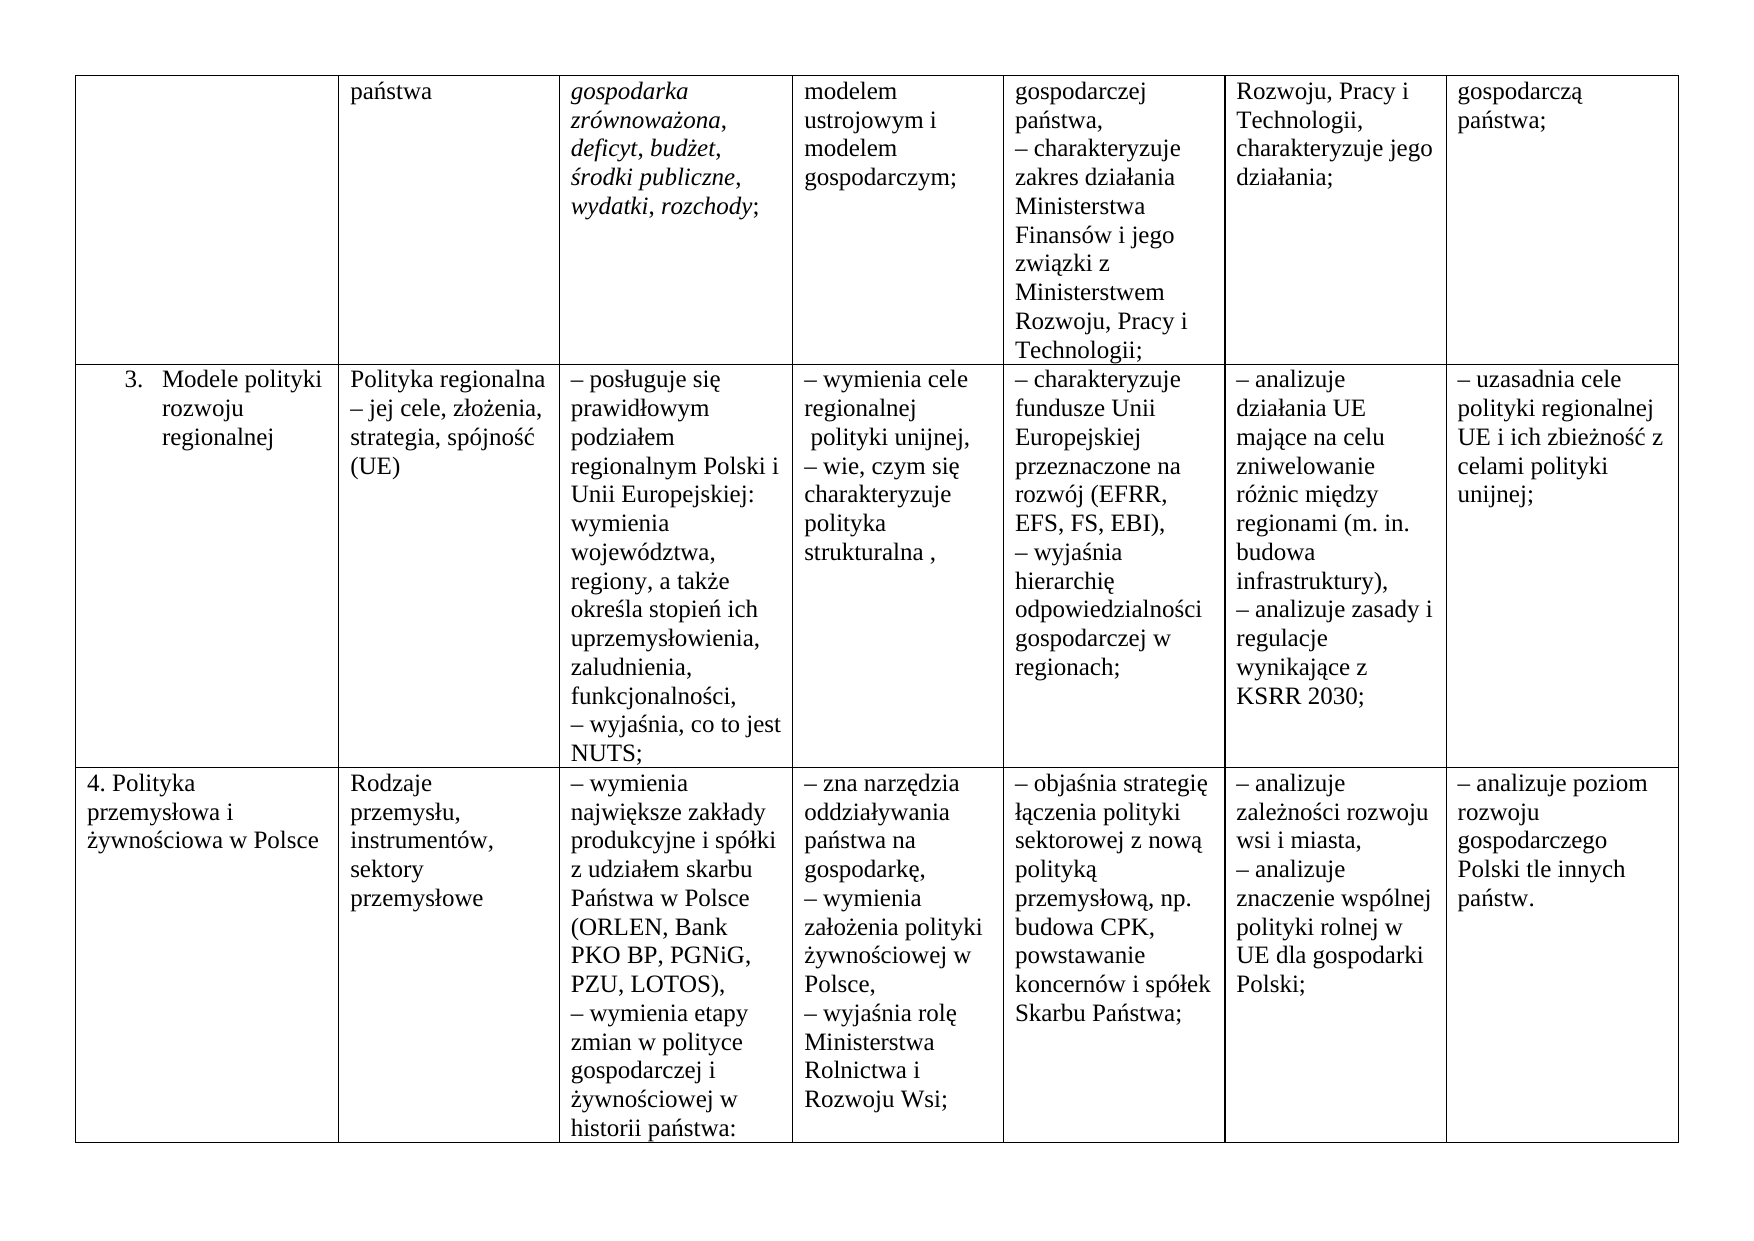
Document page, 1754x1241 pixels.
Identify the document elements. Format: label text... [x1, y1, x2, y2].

table_cell – analizuje działania UE mające na celu zniwelowanie różnic między regionami (m. in. budowa infrastruktury), – analizuje zasady i regulacje wynikające z KSRR 2030; [1226, 365, 1446, 767]
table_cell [76, 768, 338, 1142]
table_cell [1004, 768, 1224, 1142]
table_cell – wymienia cele regionalnej polityki unijnej, – wie, czym się charakteryzuje polityka strukturalna , [793, 365, 1003, 767]
table_cell – uzasadnia cele polityki regionalnej UE i ich zbieżność z celami polityki unijnej; [1447, 365, 1678, 767]
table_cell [1226, 768, 1446, 1142]
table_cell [1447, 768, 1678, 1142]
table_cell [1226, 76, 1446, 363]
table_cell – posługuje się prawidłowym podziałem regionalnym Polski i Unii Europejskiej: wymienia województwa, regiony, a także określa stopień ich uprzemysłowienia, zaludnienia, funkcjonalności, – wyjaśnia, co to jest NUTS; [560, 365, 792, 767]
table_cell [339, 76, 559, 363]
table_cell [793, 76, 1003, 363]
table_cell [1004, 76, 1224, 363]
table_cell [1447, 76, 1678, 363]
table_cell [560, 76, 792, 363]
table_cell – charakteryzuje fundusze Unii Europejskiej przeznaczone na rozwój (EFRR, EFS, FS, EBI), – wyjaśnia hierarchię odpowiedzialności gospodarczej w regionach; [1004, 365, 1224, 767]
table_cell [76, 76, 338, 363]
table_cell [793, 768, 1003, 1142]
table_cell Modele polityki rozwoju regionalnej [76, 365, 338, 767]
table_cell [339, 768, 559, 1142]
table_cell Polityka regionalna – jej cele, złożenia, strategia, spójność (UE) [339, 365, 559, 767]
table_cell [560, 768, 792, 1142]
